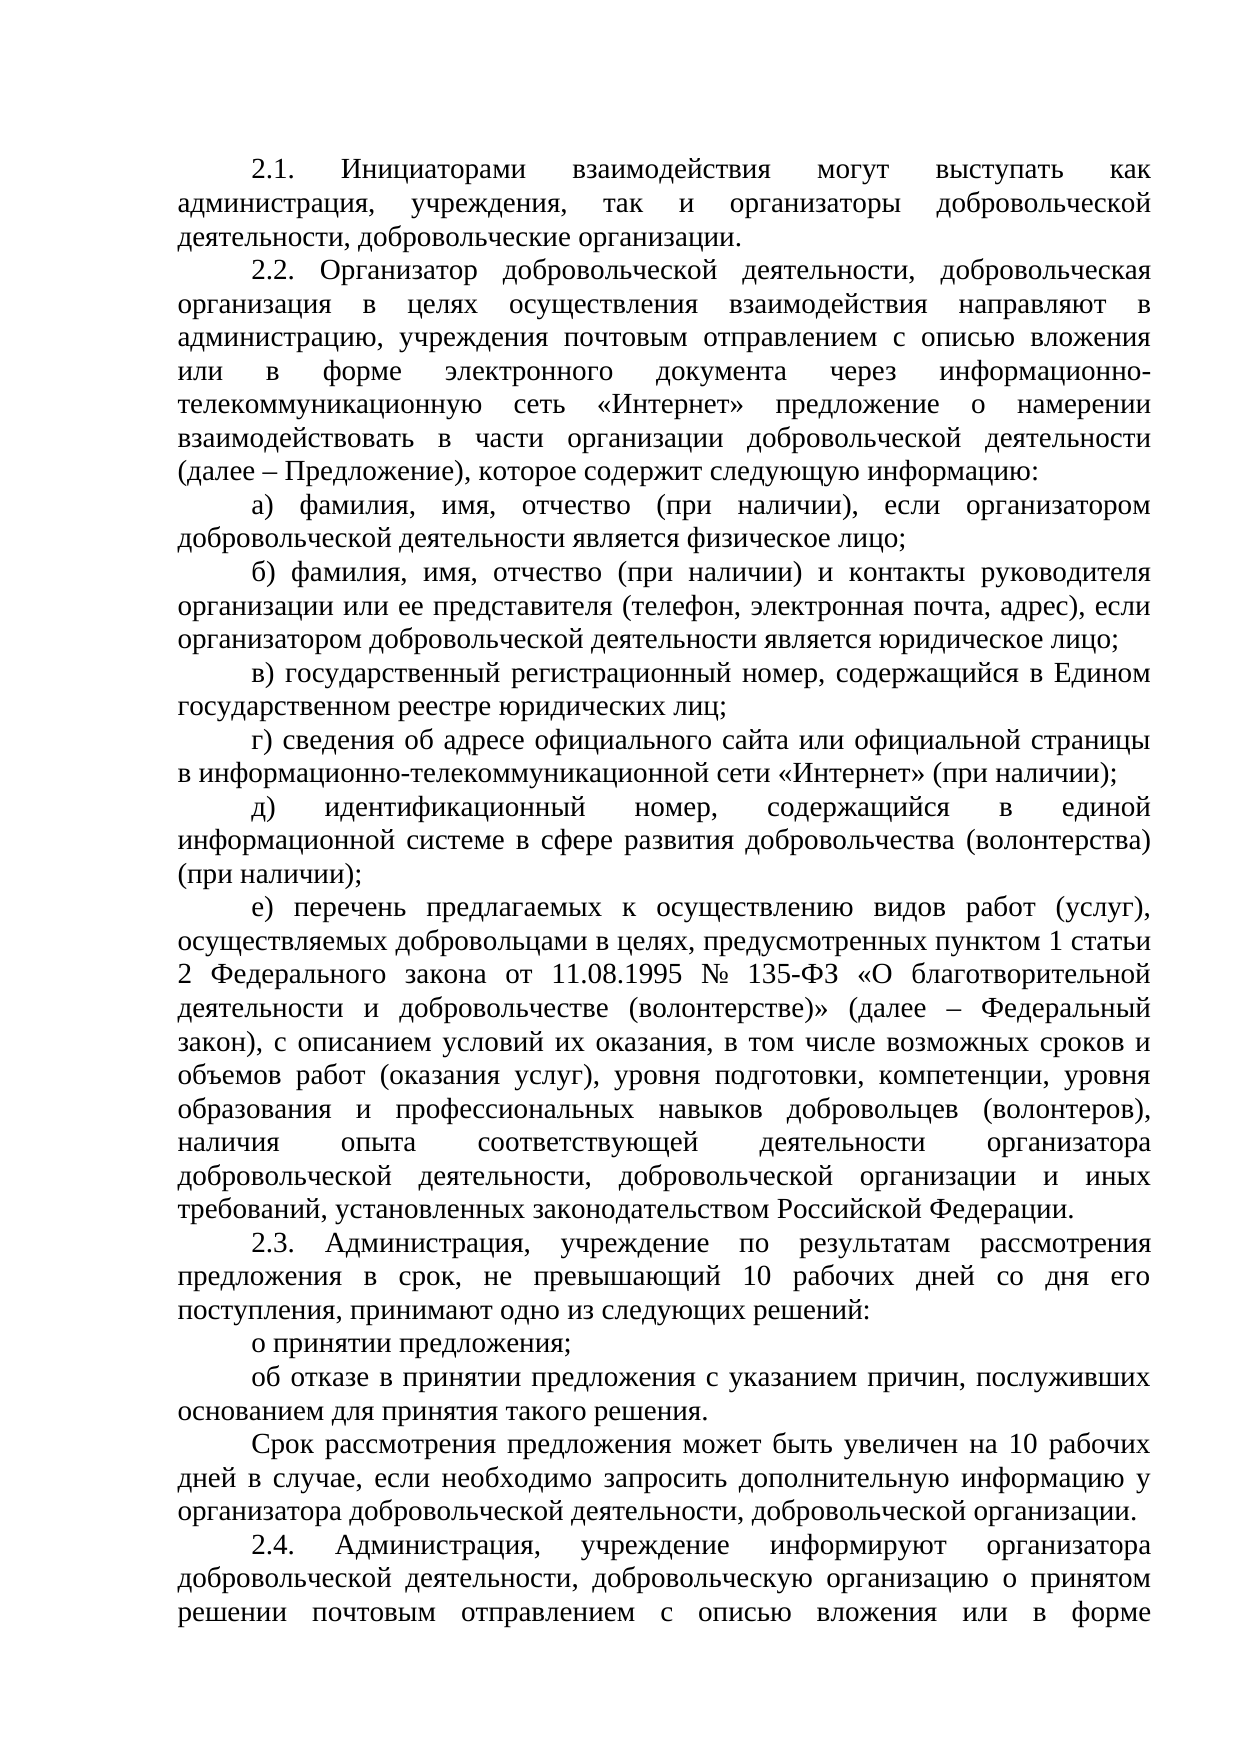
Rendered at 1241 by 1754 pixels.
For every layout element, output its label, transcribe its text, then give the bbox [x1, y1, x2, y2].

text а) фамилия, имя, отчество (при наличии), если организатором добровольческой деятельности является физическое лицо; [177, 487, 1152, 554]
text о принятии предложения; [177, 1326, 1152, 1359]
text 2.1. Инициаторами взаимодействия могут выступать как администрация, учреждения, так и организаторы добровольческой деятельности, добровольческие организации. [177, 152, 1152, 252]
text г) сведения об адресе официального сайта или официальной страницы в информационно-телекоммуникационной сети «Интернет» (при наличии); [177, 722, 1152, 789]
text об отказе в принятии предложения с указанием причин, послуживших основанием для принятия такого решения. [177, 1359, 1152, 1426]
text б) фамилия, имя, отчество (при наличии) и контакты руководителя организации или ее представителя (телефон, электронная почта, адрес), если организатором добровольческой деятельности является юридическое лицо; [177, 554, 1152, 655]
text е) перечень предлагаемых к осуществлению видов работ (услуг), осуществляемых добровольцами в целях, предусмотренных пунктом 1 статьи 2 Федерального закона от 11.08.1995 № 135-ФЗ «О благотворительной деятельности и добровольчестве (волонтерстве)» (далее – Федеральный закон), с описанием условий их оказания, в том числе возможных сроков и объемов работ (оказания услуг), уровня подготовки, компетенции, уровня образования и профессиональных навыков добровольцев (волонтеров), наличия опыта соответствующей деятельности организатора добровольческой деятельности, добровольческой организации и иных требований, установленных законодательством Российской Федерации. [177, 889, 1152, 1225]
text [177, 1527, 1152, 1627]
text д) идентификационный номер, содержащийся в единой информационной системе в сфере развития добровольчества (волонтерства) (при наличии); [177, 789, 1152, 889]
text в) государственный регистрационный номер, содержащийся в Едином государственном реестре юридических лиц; [177, 655, 1152, 722]
text 2.2. Организатор добровольческой деятельности, добровольческая организация в целях осуществления взаимодействия направляют в администрацию, учреждения почтовым отправлением с описью вложения или в форме электронного документа через информационно-телекоммуникационную сеть «Интернет» предложение о намерении взаимодействовать в части организации добровольческой деятельности (далее – Предложение), которое содержит следующую информацию: [177, 252, 1152, 487]
text 2.3. Администрация, учреждение по результатам рассмотрения предложения в срок, не превышающий 10 рабочих дней со дня его поступления, принимают одно из следующих решений: [177, 1225, 1152, 1326]
text Срок рассмотрения предложения может быть увеличен на 10 рабочих дней в случае, если необходимо запросить дополнительную информацию у организатора добровольческой деятельности, добровольческой организации. [177, 1426, 1152, 1527]
